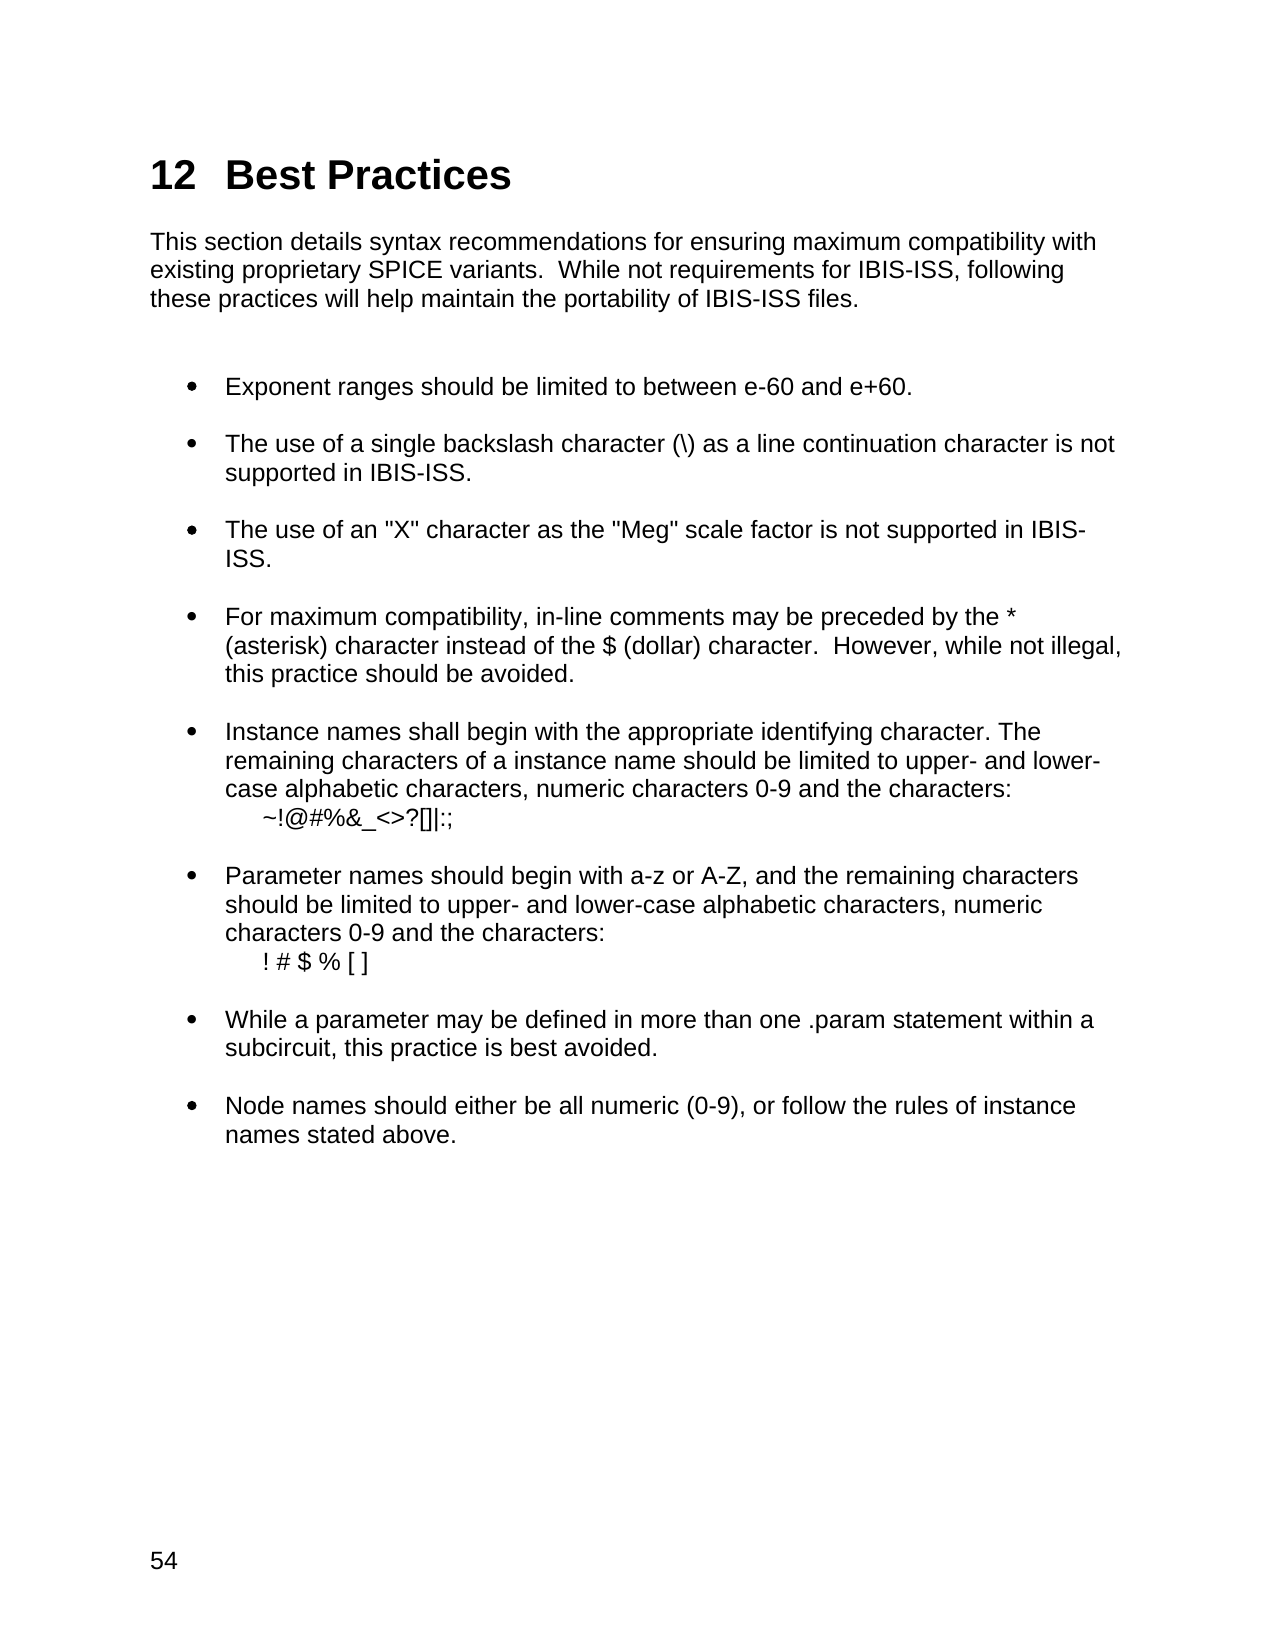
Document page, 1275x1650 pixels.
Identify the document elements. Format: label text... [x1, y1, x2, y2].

text ! # $ % [ ] [262, 947, 1125, 976]
list While a parameter may be defined in more than one .param statement within a subcircuit, this practice is best avoided. [187, 1004, 1125, 1062]
list The use of an "X" character as the "Meg" scale factor is not supported in IBIS-ISS. [187, 515, 1125, 573]
text ~!@#%&_<>?[]|:; [262, 803, 1125, 832]
list For maximum compatibility, in-line comments may be preceded by the * (asterisk) character instead of the $ (dollar) character. However, while not illegal, this practice should be avoided. [187, 602, 1125, 688]
subtitle Best Practices [150, 150, 1125, 198]
list Exponent ranges should be limited to between e-60 and e+60. [187, 371, 1125, 400]
list Node names should either be all numeric (0-9), or follow the rules of instance names stated above. [187, 1091, 1125, 1148]
text This section details syntax recommendations for ensuring maximum compatibility with existing proprietary SPICE variants. While not requirements for IBIS-ISS, following these practices will help maintain the portability of IBIS-ISS files. [150, 227, 1125, 313]
list Instance names shall begin with the appropriate identifying character. The remaining characters of a instance name should be limited to upper- and lower-case alphabetic characters, numeric characters 0-9 and the characters: [187, 717, 1125, 803]
list The use of a single backslash character (\) as a line continuation character is not supported in IBIS-ISS. [187, 429, 1125, 487]
list Parameter names should begin with a-z or A-Z, and the remaining characters should be limited to upper- and lower-case alphabetic characters, numeric characters 0-9 and the characters: [187, 861, 1125, 947]
